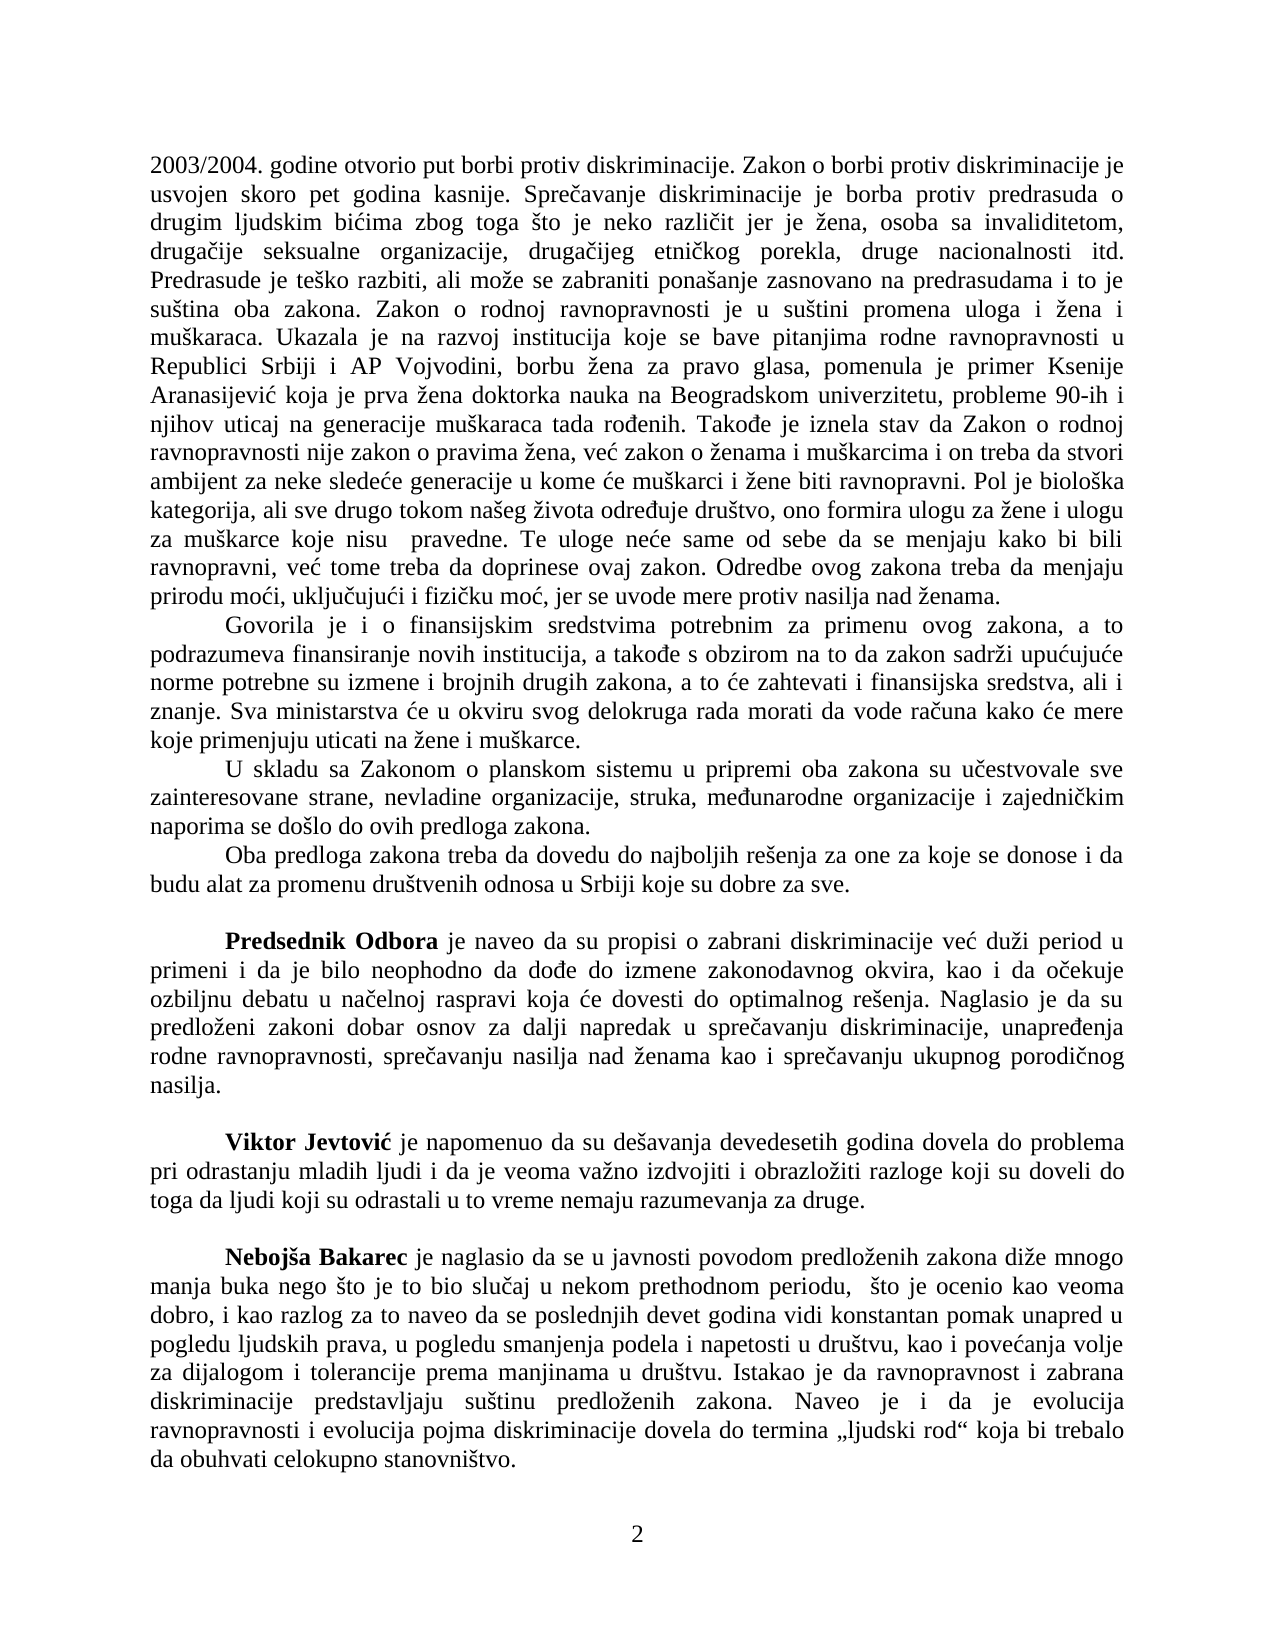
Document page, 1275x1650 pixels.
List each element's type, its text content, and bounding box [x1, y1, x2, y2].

text Oba predloga zakona treba da dovedu do najboljih rešenja za one za koje se donose i da budu alat za promenu društvenih odnosa u Srbiji koje su dobre za sve. [150, 840, 1125, 897]
text Nebojša Bakarec je naglasio da se u javnosti povodom predloženih zakona diže mnogo manja buka nego što je to bio slučaj u nekom prethodnom periodu, što je ocenio kao veoma dobro, i kao razlog za to naveo da se poslednjih devet godina vidi konstantan pomak unapred u pogledu ljudskih prava, u pogledu smanjenja podela i napetosti u društvu, kao i povećanja volje za dijalogom i tolerancije prema manjinama u društvu. Istakao je da ravnopravnost i zabrana diskriminacije predstavljaju suštinu predloženih zakona. Naveo je i da je evolucija ravnopravnosti i evolucija pojma diskriminacije dovela do termina „ljudski rod“ koja bi trebalo da obuhvati celokupno stanovništvo. [150, 1242, 1125, 1472]
text Viktor Jevtović je napomenuo da su dešavanja devedesetih godina dovela do problema pri odrastanju mladih ljudi i da je veoma važno izdvojiti i obrazložiti razloge koji su doveli do toga da ljudi koji su odrastali u to vreme nemaju razumevanja za druge. [150, 1127, 1125, 1214]
text Govorila je i o finansijskim sredstvima potrebnim za primenu ovog zakona, a to podrazumeva finansiranje novih institucija, a takođe s obzirom na to da zakon sadrži upućujuće norme potrebne su izmene i brojnih drugih zakona, a to će zahtevati i finansijska sredstva, ali i znanje. Sva ministarstva će u okviru svog delokruga rada morati da vode računa kako će mere koje primenjuju uticati na žene i muškarce. [150, 610, 1125, 754]
text Predsednik Odbora je naveo da su propisi o zabrani diskriminacije već duži period u primeni i da je bilo neophodno da dođe do izmene zakonodavnog okvira, kao i da očekuje ozbiljnu debatu u načelnoj raspravi koja će dovesti do optimalnog rešenja. Naglasio je da su predloženi zakoni dobar osnov za dalji napredak u sprečavanju diskriminacije, unapređenja rodne ravnopravnosti, sprečavanju nasilja nad ženama kao i sprečavanju ukupnog porodičnog nasilja. [150, 926, 1125, 1099]
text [150, 150, 1125, 610]
text U skladu sa Zakonom o planskom sistemu u pripremi oba zakona su učestvovale sve zainteresovane strane, nevladine organizacije, struka, međunarodne organizacije i zajedničkim naporima se došlo do ovih predloga zakona. [150, 754, 1125, 840]
